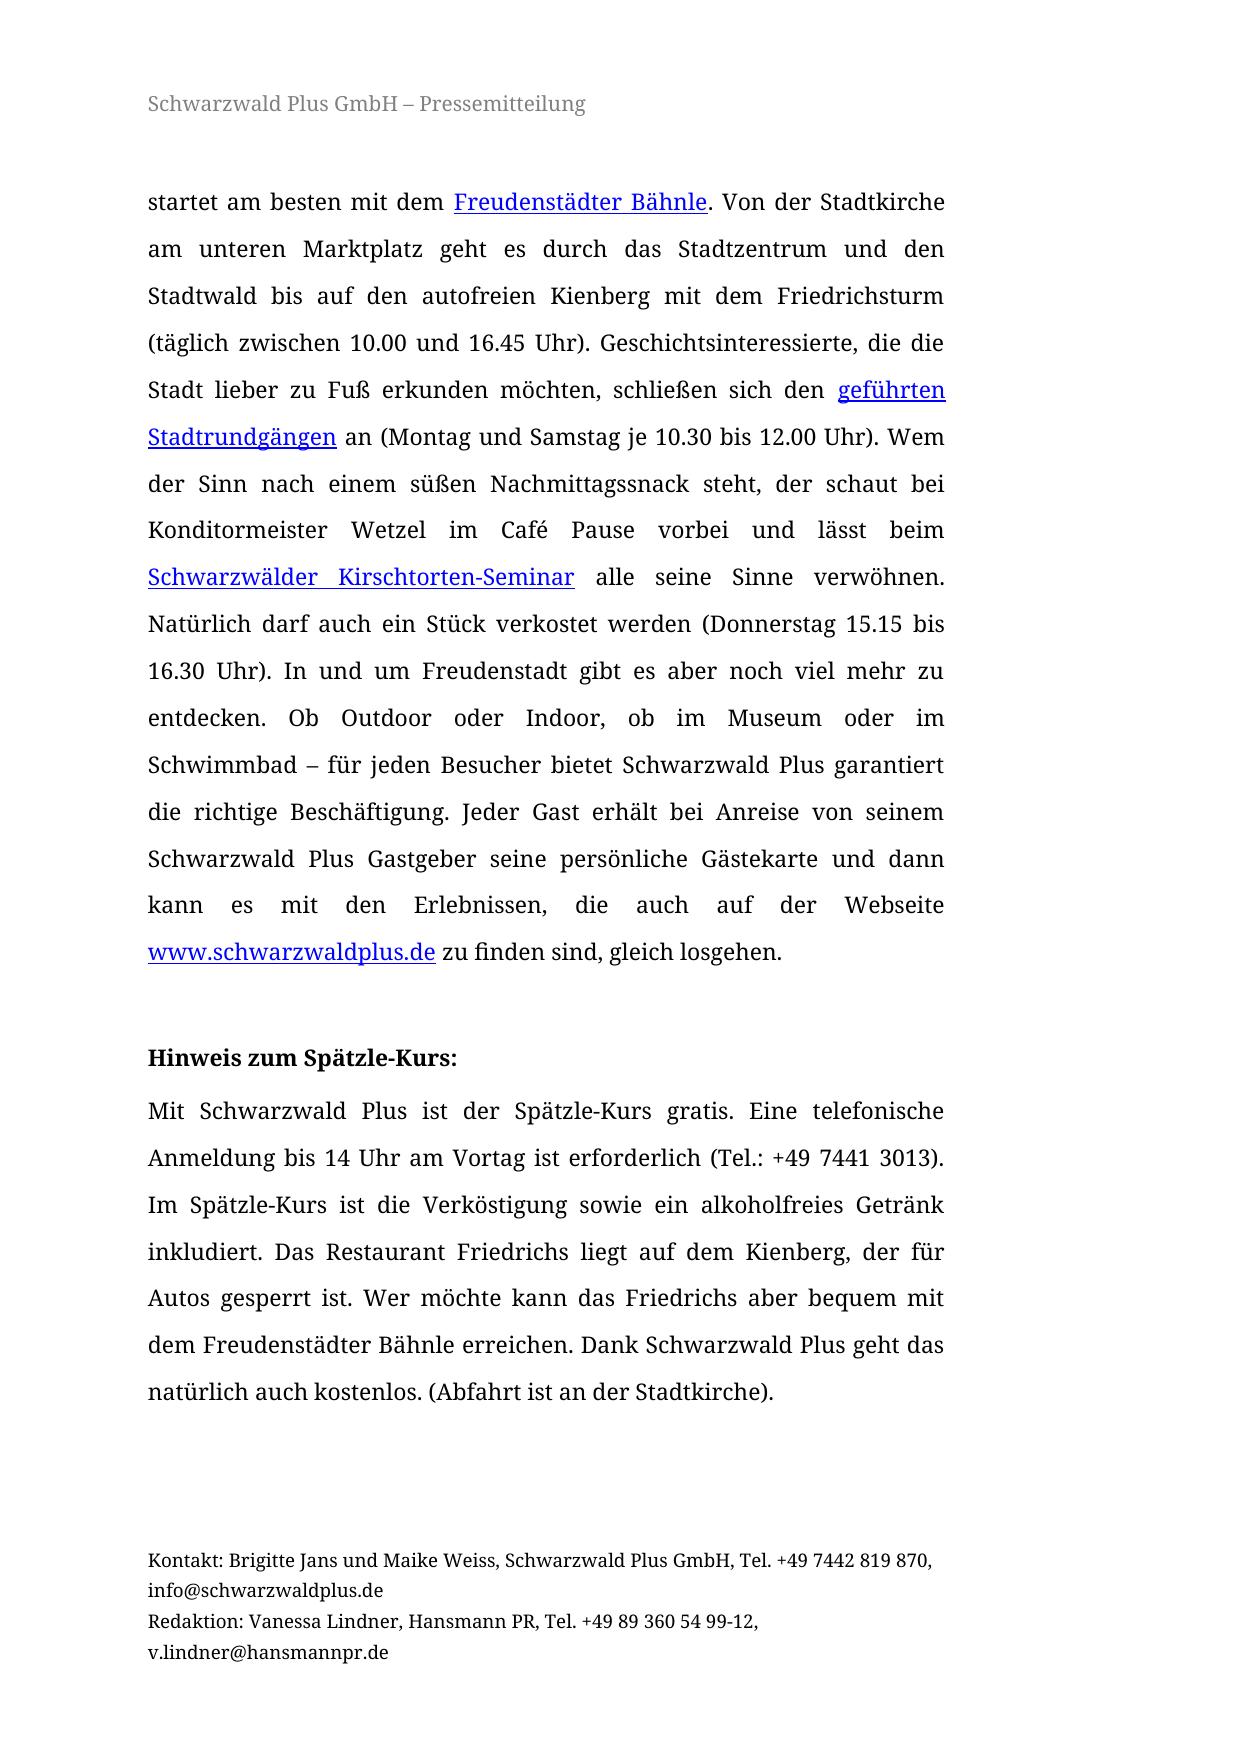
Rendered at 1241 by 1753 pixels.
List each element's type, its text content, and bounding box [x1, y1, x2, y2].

text Mit Schwarzwald Plus ist der Spätzle-Kurs gratis. Eine telefonische Anmeldung bis 14 Uhr am Vortag ist erforderlich (Tel.: +49 7441 3013). Im Spätzle-Kurs ist die Verköstigung sowie ein alkoholfreies Getränk inkludiert. Das Restaurant Friedrichs liegt auf dem Kienberg, der für Autos gesperrt ist. Wer möchte kann das Friedrichs aber bequem mit dem Freudenstädter Bähnle erreichen. Dank Schwarzwald Plus geht das natürlich auch kostenlos. (Abfahrt ist an der Stadtkirche). [148, 1095, 946, 1407]
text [148, 186, 946, 968]
text Hinweis zum Spätzle-Kurs: [148, 1042, 946, 1073]
